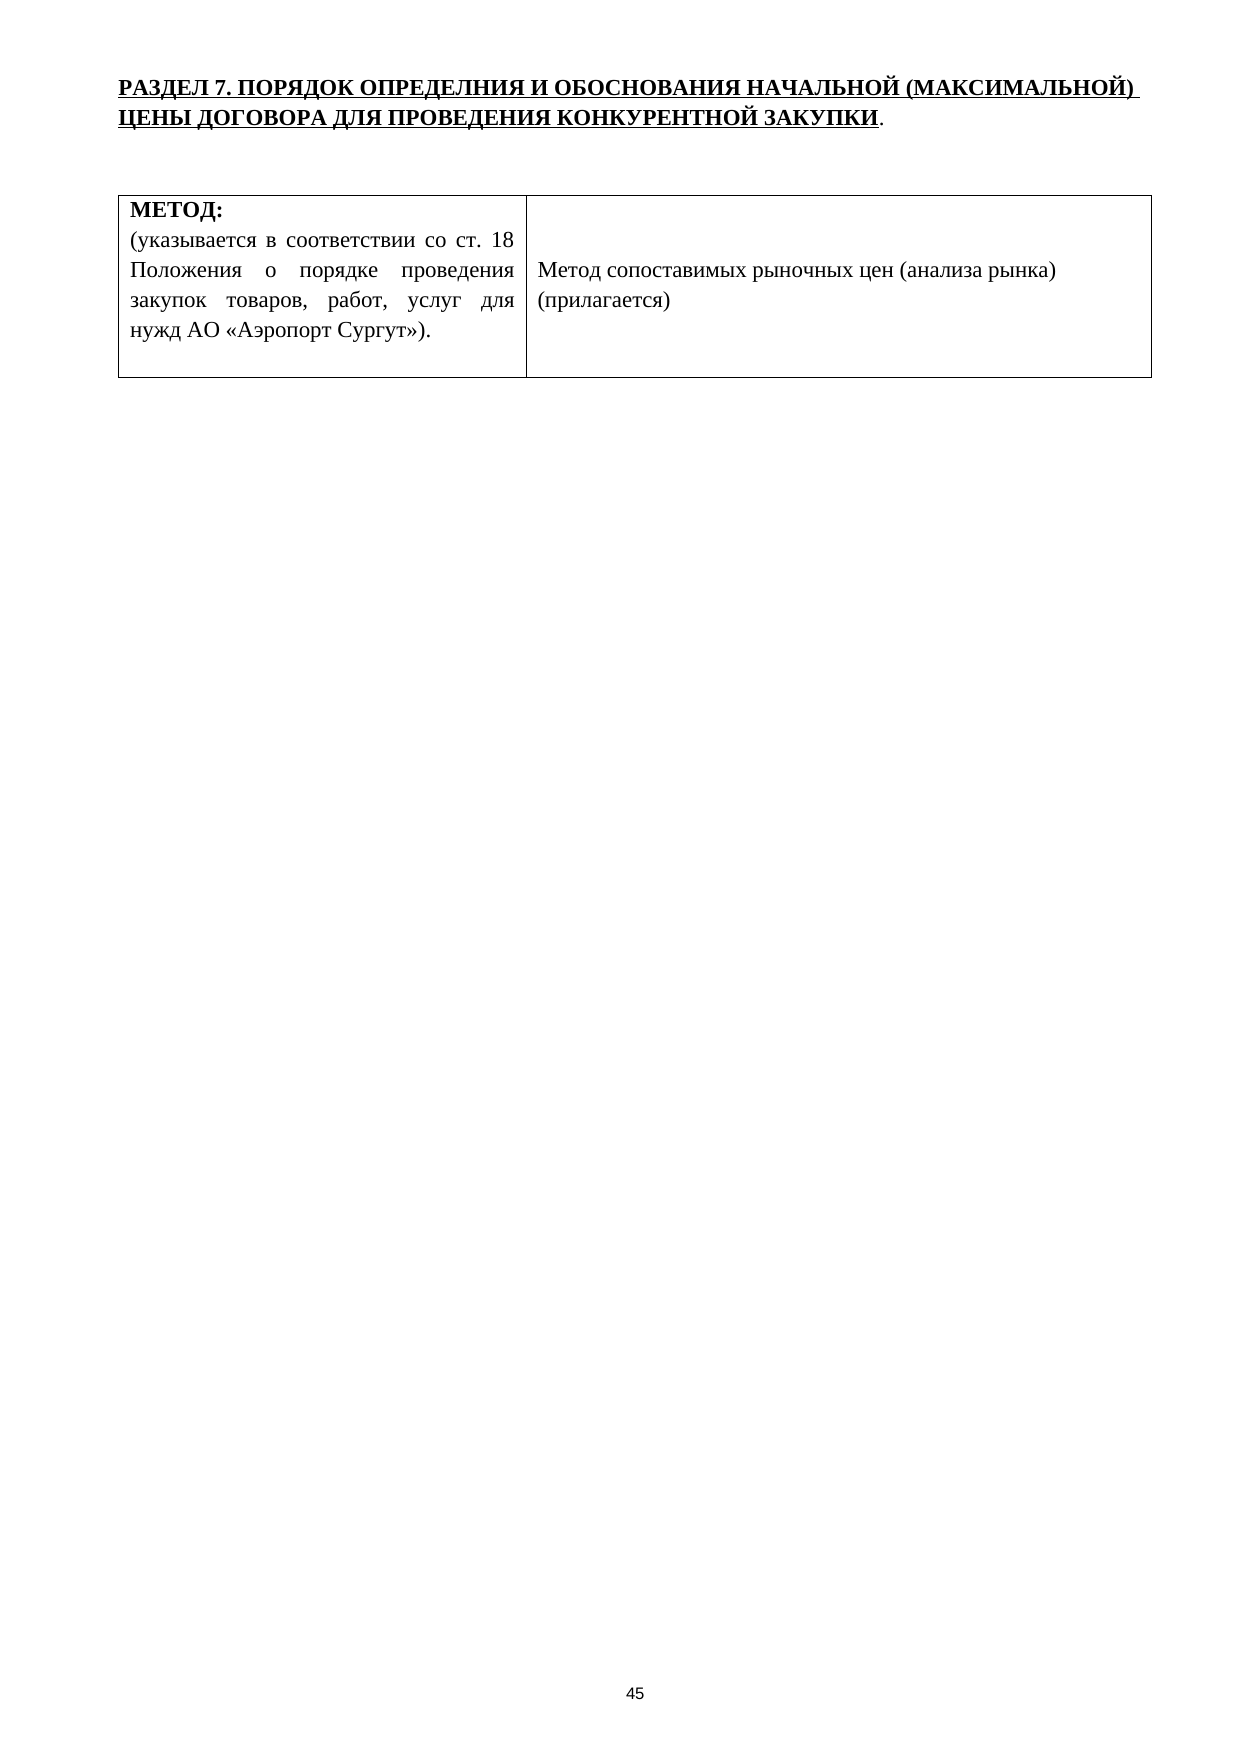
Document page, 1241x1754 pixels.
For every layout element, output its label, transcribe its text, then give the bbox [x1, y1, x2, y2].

text РАЗДЕЛ 7. ПОРЯДОК ОПРЕДЕЛНИЯ И ОБОСНОВАНИЯ НАЧАЛЬНОЙ (МАКСИМАЛЬНОЙ) ЦЕНЫ ДОГОВОРА ДЛЯ ПРОВЕДЕНИЯ КОНКУРЕНТНОЙ ЗАКУПКИ. [118, 74, 1152, 130]
table_header МЕТОД: (указывается в соответствии со ст. 18 Положения о порядке проведения закупок товаров, работ, услуг для нужд АО «Аэропорт Сургут»). [119, 196, 526, 377]
table_header Метод сопоставимых рыночных цен (анализа рынка) (прилагается) [527, 196, 1151, 377]
